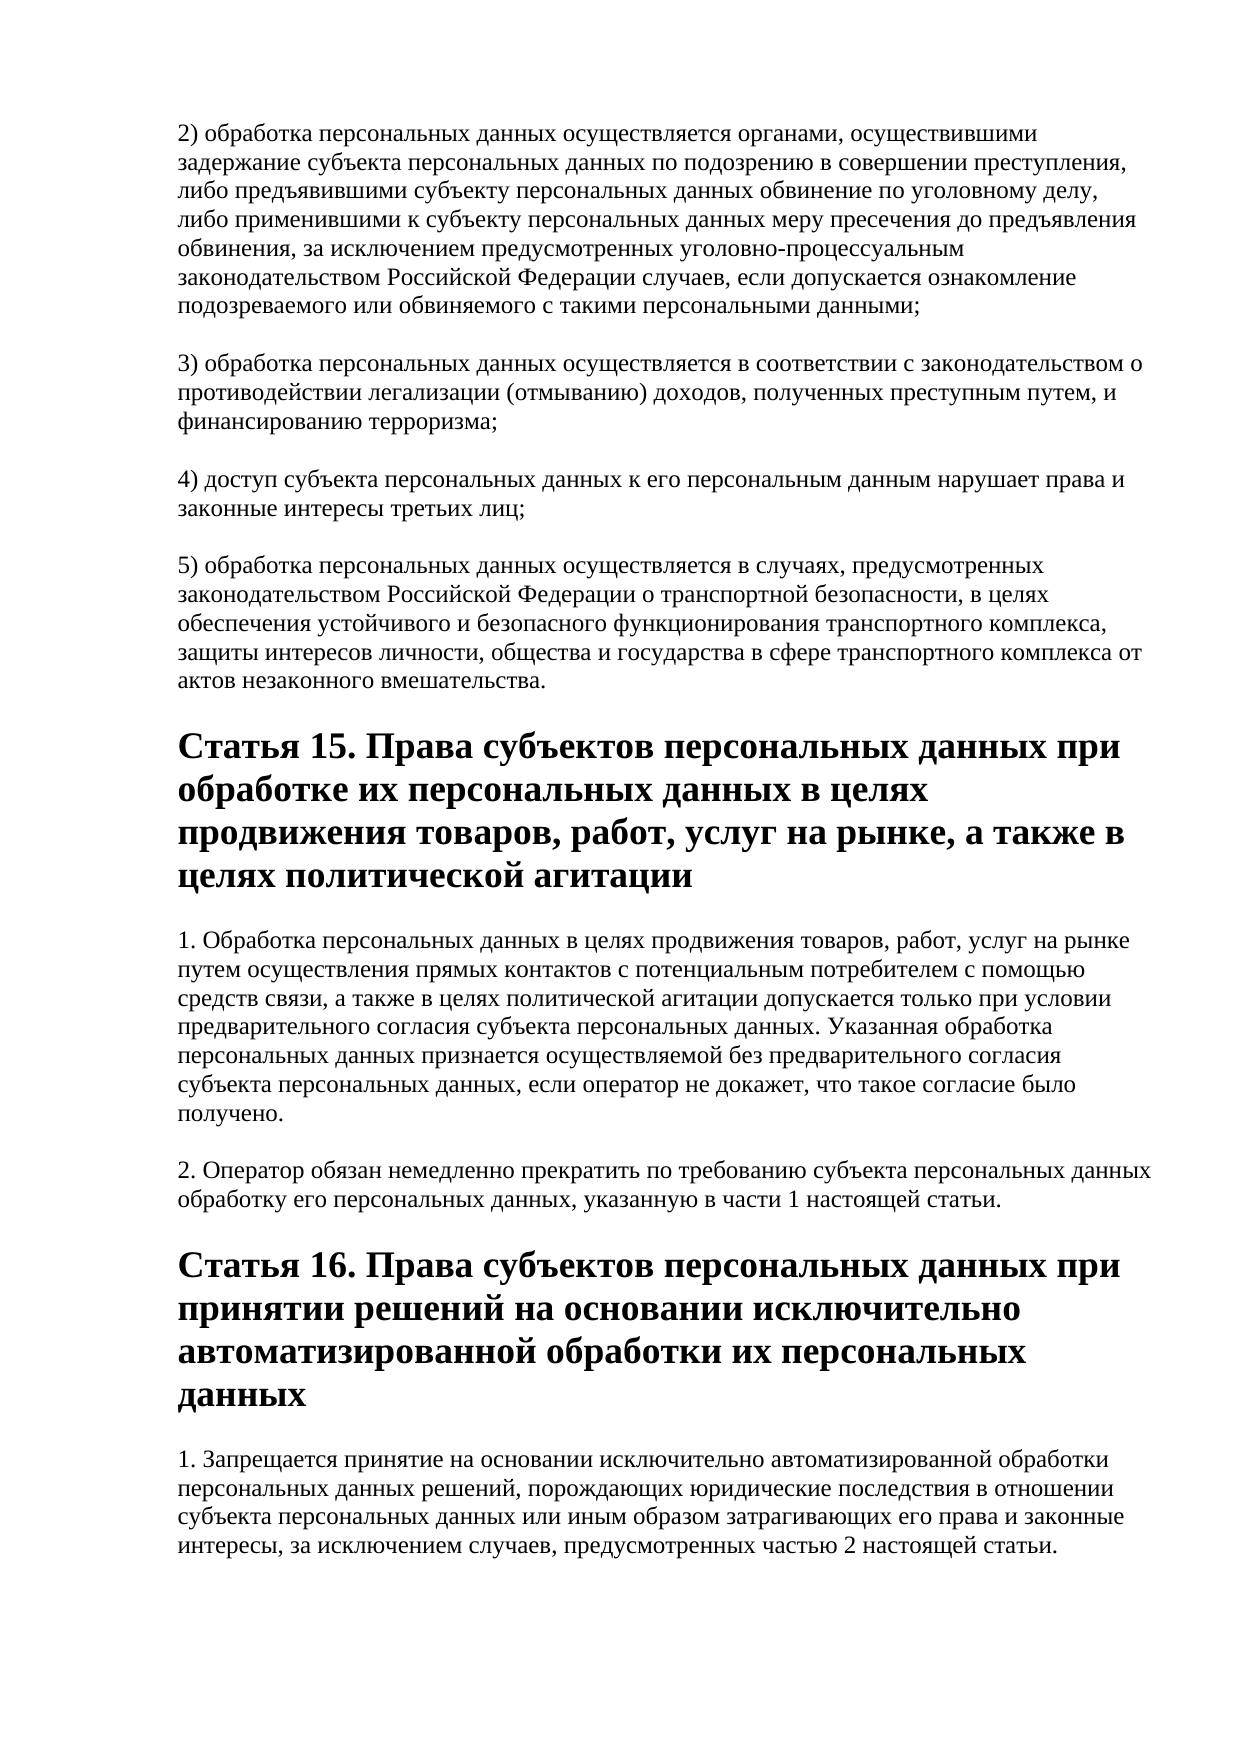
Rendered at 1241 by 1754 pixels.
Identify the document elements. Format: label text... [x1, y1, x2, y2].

text 1. Запрещается принятие на основании исключительно автоматизированной обработки персональных данных решений, порождающих юридические последствия в отношении субъекта персональных данных или иным образом затрагивающих его права и законные интересы, за исключением случаев, предусмотренных частью 2 настоящей статьи. [177, 1444, 1152, 1559]
text 1. Обработка персональных данных в целях продвижения товаров, работ, услуг на рынке путем осуществления прямых контактов с потенциальным потребителем с помощью средств связи, а также в целях политической агитации допускается только при условии предварительного согласия субъекта персональных данных. Указанная обработка персональных данных признается осуществляемой без предварительного согласия субъекта персональных данных, если оператор не докажет, что такое согласие было получено. [177, 925, 1152, 1126]
text 5) обработка персональных данных осуществляется в случаях, предусмотренных законодательством Российской Федерации о транспортной безопасности, в целях обеспечения устойчивого и безопасного функционирования транспортного комплекса, защиты интересов личности, общества и государства в сфере транспортного комплекса от актов незаконного вмешательства. [177, 551, 1152, 694]
text 2) обработка персональных данных осуществляется органами, осуществившими задержание субъекта персональных данных по подозрению в совершении преступления, либо предъявившими субъекту персональных данных обвинение по уголовному делу, либо применившими к субъекту персональных данных меру пресечения до предъявления обвинения, за исключением предусмотренных уголовно-процессуальным законодательством Российской Федерации случаев, если допускается ознакомление подозреваемого или обвиняемого с такими персональными данными; [177, 118, 1152, 319]
text Статья 15. Права субъектов персональных данных при обработке их персональных данных в целях продвижения товаров, работ, услуг на рынке, а также в целях политической агитации [177, 723, 1152, 896]
text Статья 16. Права субъектов персональных данных при принятии решений на основании исключительно автоматизированной обработки их персональных данных [177, 1242, 1152, 1415]
text 4) доступ субъекта персональных данных к его персональным данным нарушает права и законные интересы третьих лиц; [177, 464, 1152, 521]
text 3) обработка персональных данных осуществляется в соответствии с законодательством о противодействии легализации (отмыванию) доходов, полученных преступным путем, и финансированию терроризма; [177, 348, 1152, 435]
text 2. Оператор обязан немедленно прекратить по требованию субъекта персональных данных обработку его персональных данных, указанную в части 1 настоящей статьи. [177, 1156, 1152, 1213]
